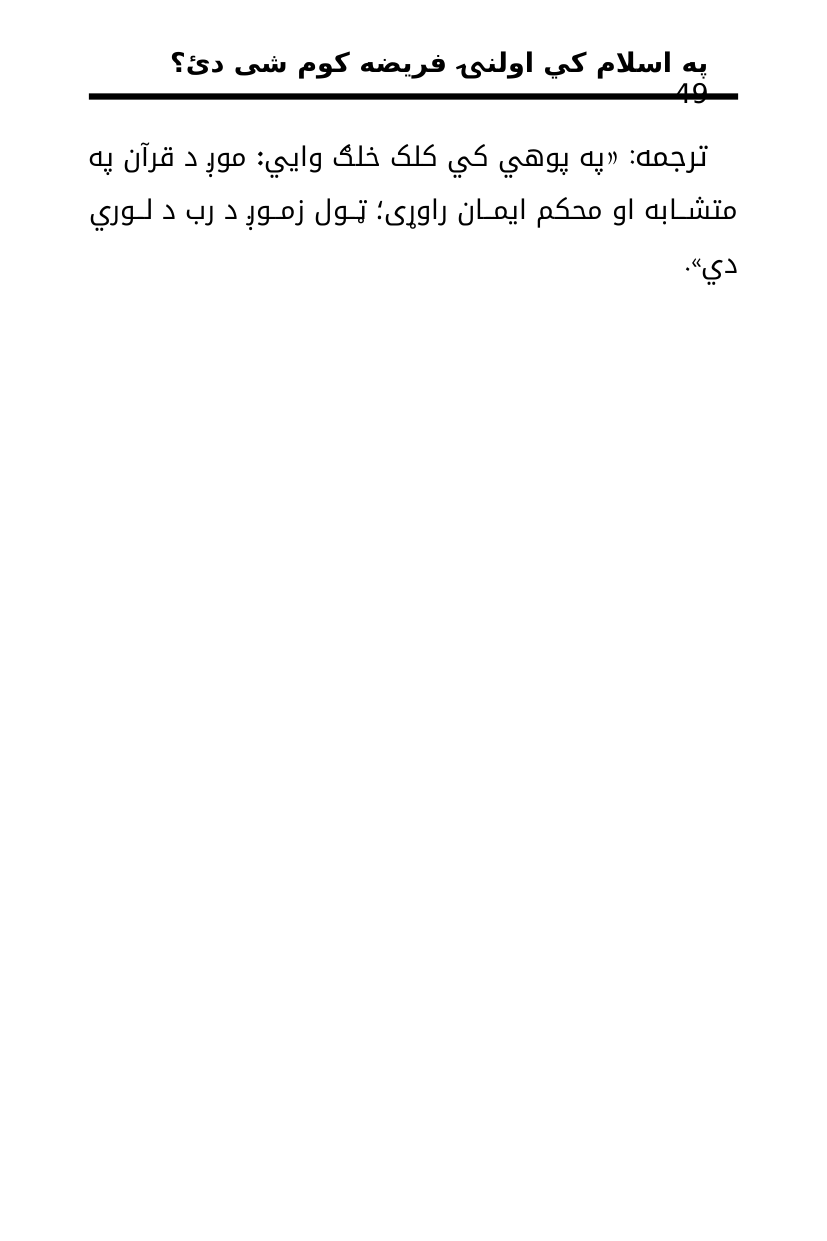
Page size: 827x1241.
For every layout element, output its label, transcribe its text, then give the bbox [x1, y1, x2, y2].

text ترجمه: «په پوهي کي کلک خلګ وايي: موږ د قرآن په متشابه او محکم ایمان راوړی؛ ټول زموږ د رب د لوري دي». [89, 129, 738, 291]
